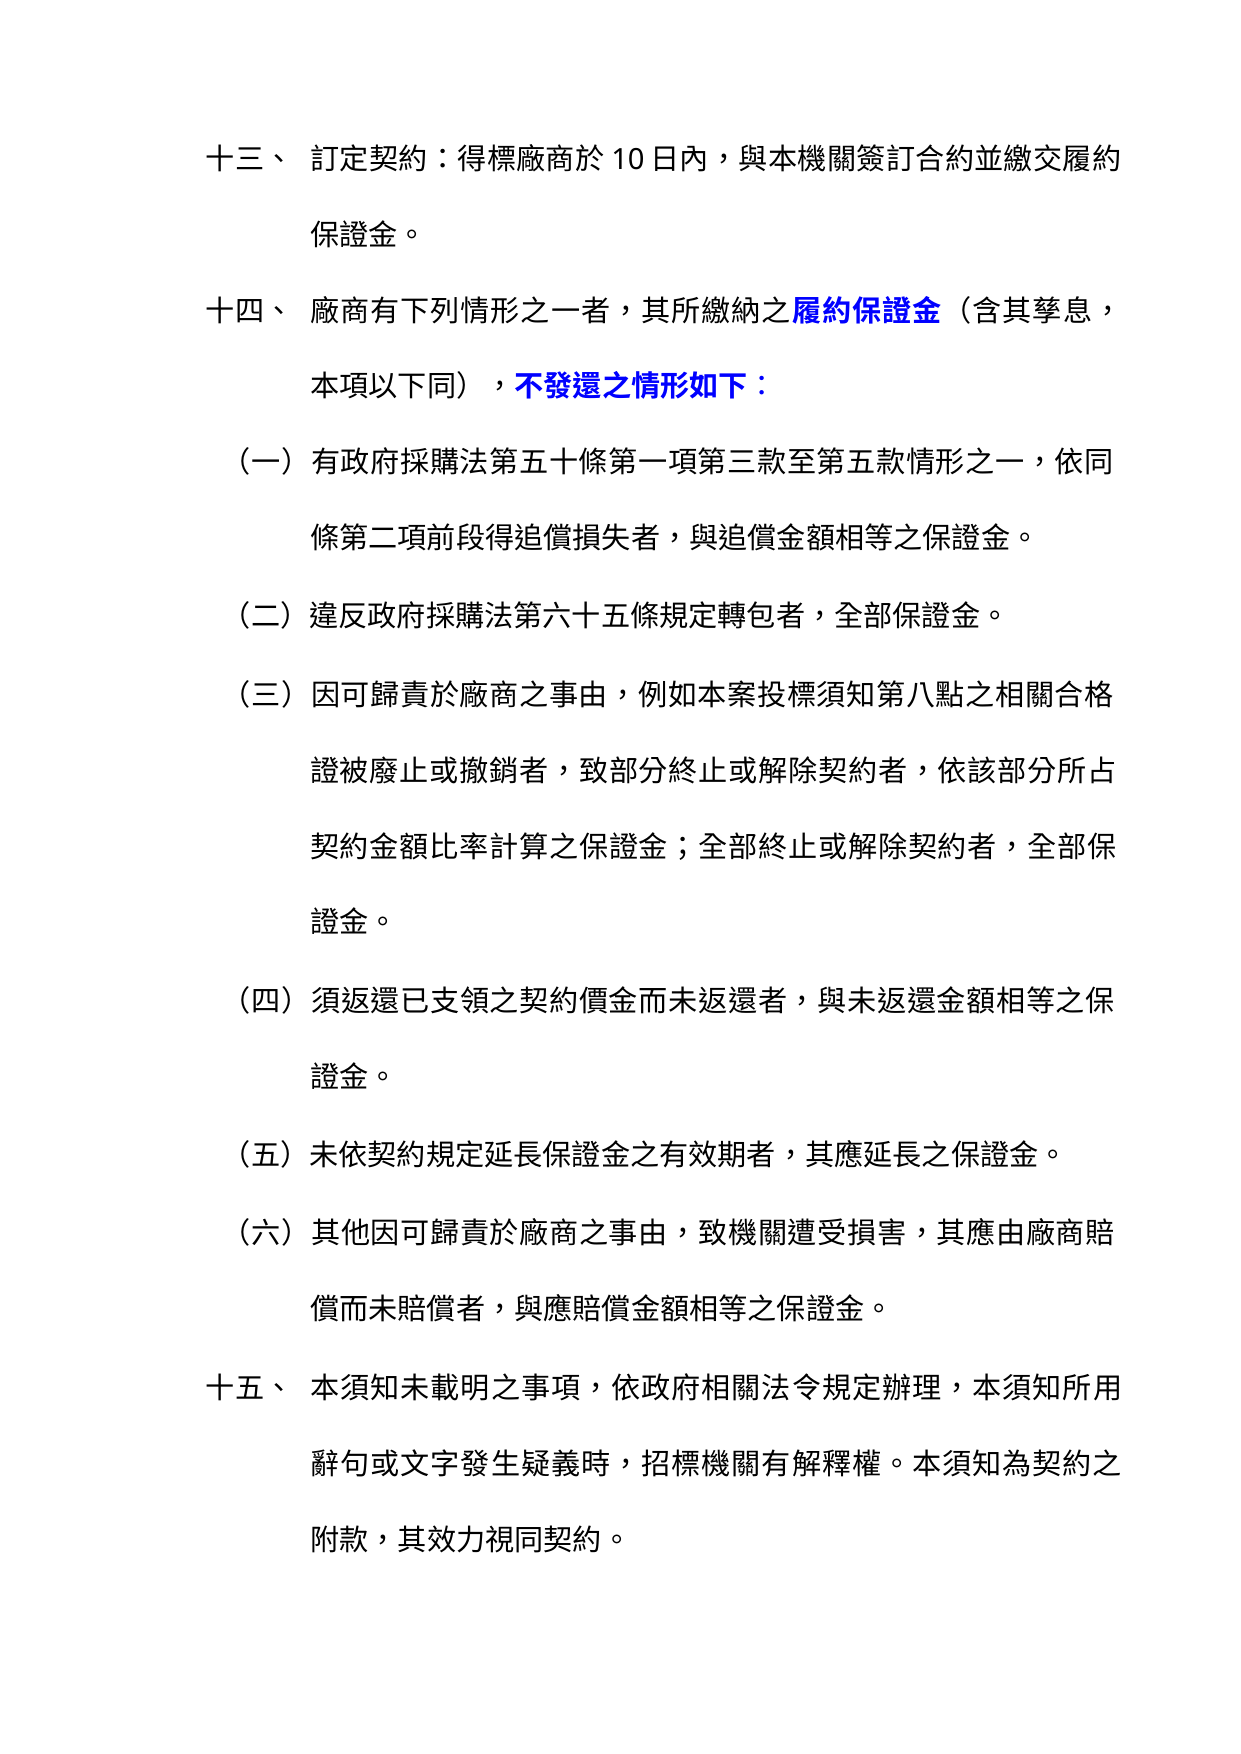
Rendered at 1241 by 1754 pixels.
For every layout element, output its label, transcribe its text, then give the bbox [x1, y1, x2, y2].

list （四）須返還已支領之契約價金而未返還者，與未返還金額相等之保證金。 [222, 961, 1117, 1112]
list 廠商有下列情形之一者，其所繳納之履約保證金（含其孳息，本項以下同），不發還之情形如下： [206, 270, 1122, 422]
list （一）有政府採購法第五十條第一項第三款至第五款情形之一，依同條第二項前段得追償損失者，與追償金額相等之保證金。 [222, 422, 1117, 574]
list （五）未依契約規定延長保證金之有效期者，其應延長之保證金。 [222, 1115, 1117, 1191]
list （三）因可歸責於廠商之事由，例如本案投標須知第八點之相關合格證被廢止或撤銷者，致部分終止或解除契約者，依該部分所占契約金額比率計算之保證金；全部終止或解除契約者，全部保證金。 [222, 655, 1117, 958]
list 訂定契約：得標廠商於10日內，與本機關簽訂合約並繳交履約保證金。 [206, 119, 1122, 270]
list 本須知未載明之事項，依政府相關法令規定辦理，本須知所用辭句或文字發生疑義時，招標機關有解釋權。本須知為契約之附款，其效力視同契約。 [206, 1348, 1122, 1575]
list （六）其他因可歸責於廠商之事由，致機關遭受損害，其應由廠商賠償而未賠償者，與應賠償金額相等之保證金。 [222, 1193, 1117, 1345]
list （二）違反政府採購法第六十五條規定轉包者，全部保證金。 [222, 576, 1117, 652]
